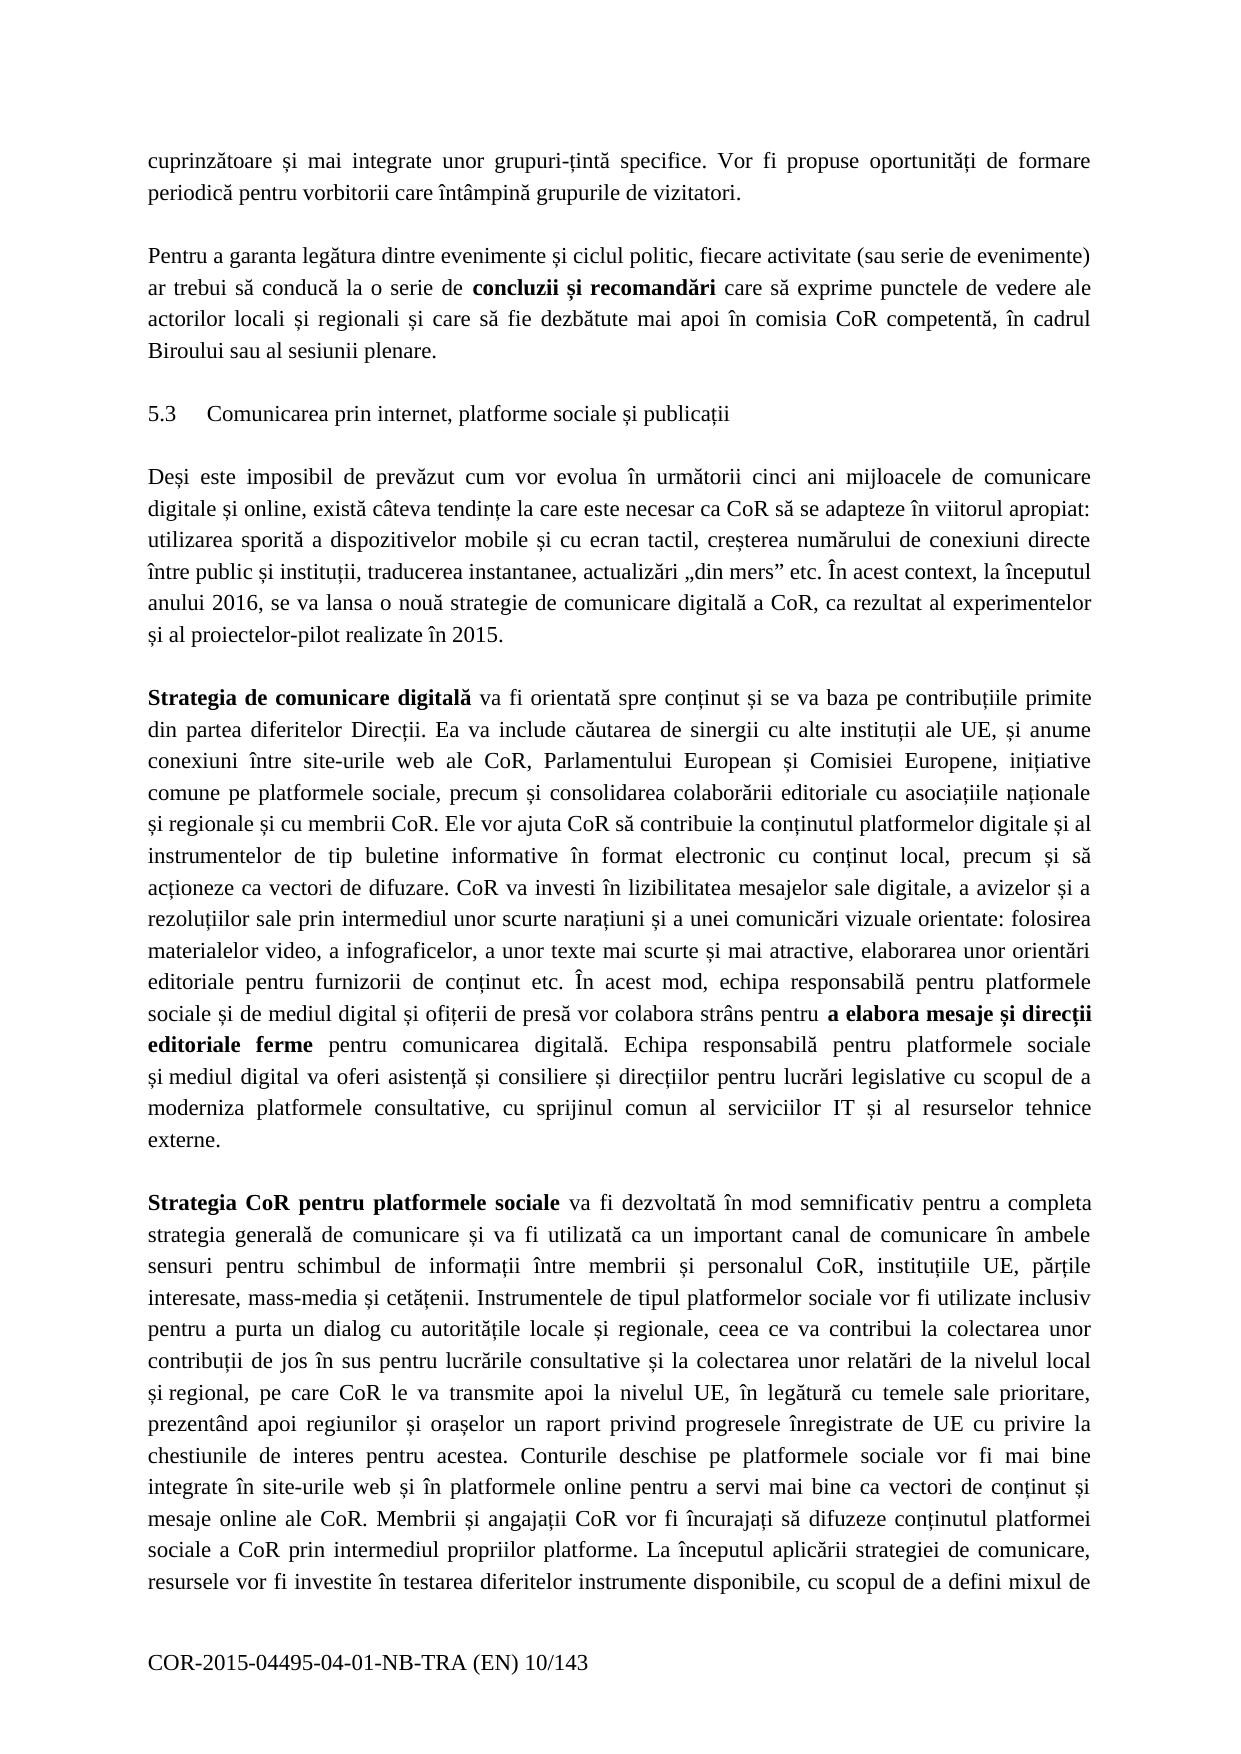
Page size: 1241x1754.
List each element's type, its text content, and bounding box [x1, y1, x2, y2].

text Pentru a garanta legătura dintre evenimente și ciclul politic, fiecare activitate (sau serie de evenimente) ar trebui să conducă la o serie de concluzii și recomandări care să exprime punctele de vedere ale actorilor locali și regionali și care să fie dezbătute mai apoi în comisia CoR competentă, în cadrul Biroului sau al sesiunii plenare. [148, 242, 1093, 363]
text Deși este imposibil de prevăzut cum vor evolua în următorii cinci ani mijloacele de comunicare digitale și online, există câteva tendințe la care este necesar ca CoR să se adapteze în viitorul apropiat: utilizarea sporită a dispozitivelor mobile și cu ecran tactil, creșterea numărului de conexiuni directe între public și instituții, traducerea instantanee, actualizări „din mers” etc. În acest context, la începutul anului 2016, se va lansa o nouă strategie de comunicare digitală a CoR, ca rezultat al experimentelor și al proiectelor-pilot realizate în 2015. [148, 463, 1093, 647]
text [148, 1189, 1093, 1594]
subtitle Comunicarea prin internet, platforme sociale și publicații [148, 400, 1093, 426]
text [148, 148, 1093, 206]
text Strategia de comunicare digitală va fi orientată spre conținut și se va baza pe contribuțiile primite din partea diferitelor Direcții. Ea va include căutarea de sinergii cu alte instituții ale UE, și anume conexiuni între site-urile web ale CoR, Parlamentului European și Comisiei Europene, inițiative comune pe platformele sociale, precum și consolidarea colaborării editoriale cu asociațiile naționale și regionale și cu membrii CoR. Ele vor ajuta CoR să contribuie la conținutul platformelor digitale și al instrumentelor de tip buletine informative în format electronic cu conținut local, precum și să acționeze ca vectori de difuzare. CoR va investi în lizibilitatea mesajelor sale digitale, a avizelor și a rezoluțiilor sale prin intermediul unor scurte narațiuni și a unei comunicări vizuale orientate: folosirea materialelor video, a infograficelor, a unor texte mai scurte și mai atractive, elaborarea unor orientări editoriale pentru furnizorii de conținut etc. În acest mod, echipa responsabilă pentru platformele sociale și de mediul digital și ofițerii de presă vor colabora strâns pentru a elabora mesaje și direcții editoriale ferme pentru comunicarea digitală. Echipa responsabilă pentru platformele sociale și mediul digital va oferi asistență și consiliere și direcțiilor pentru lucrări legislative cu scopul de a moderniza platformele consultative, cu sprijinul comun al serviciilor IT și al resurselor tehnice externe. [148, 684, 1093, 1152]
